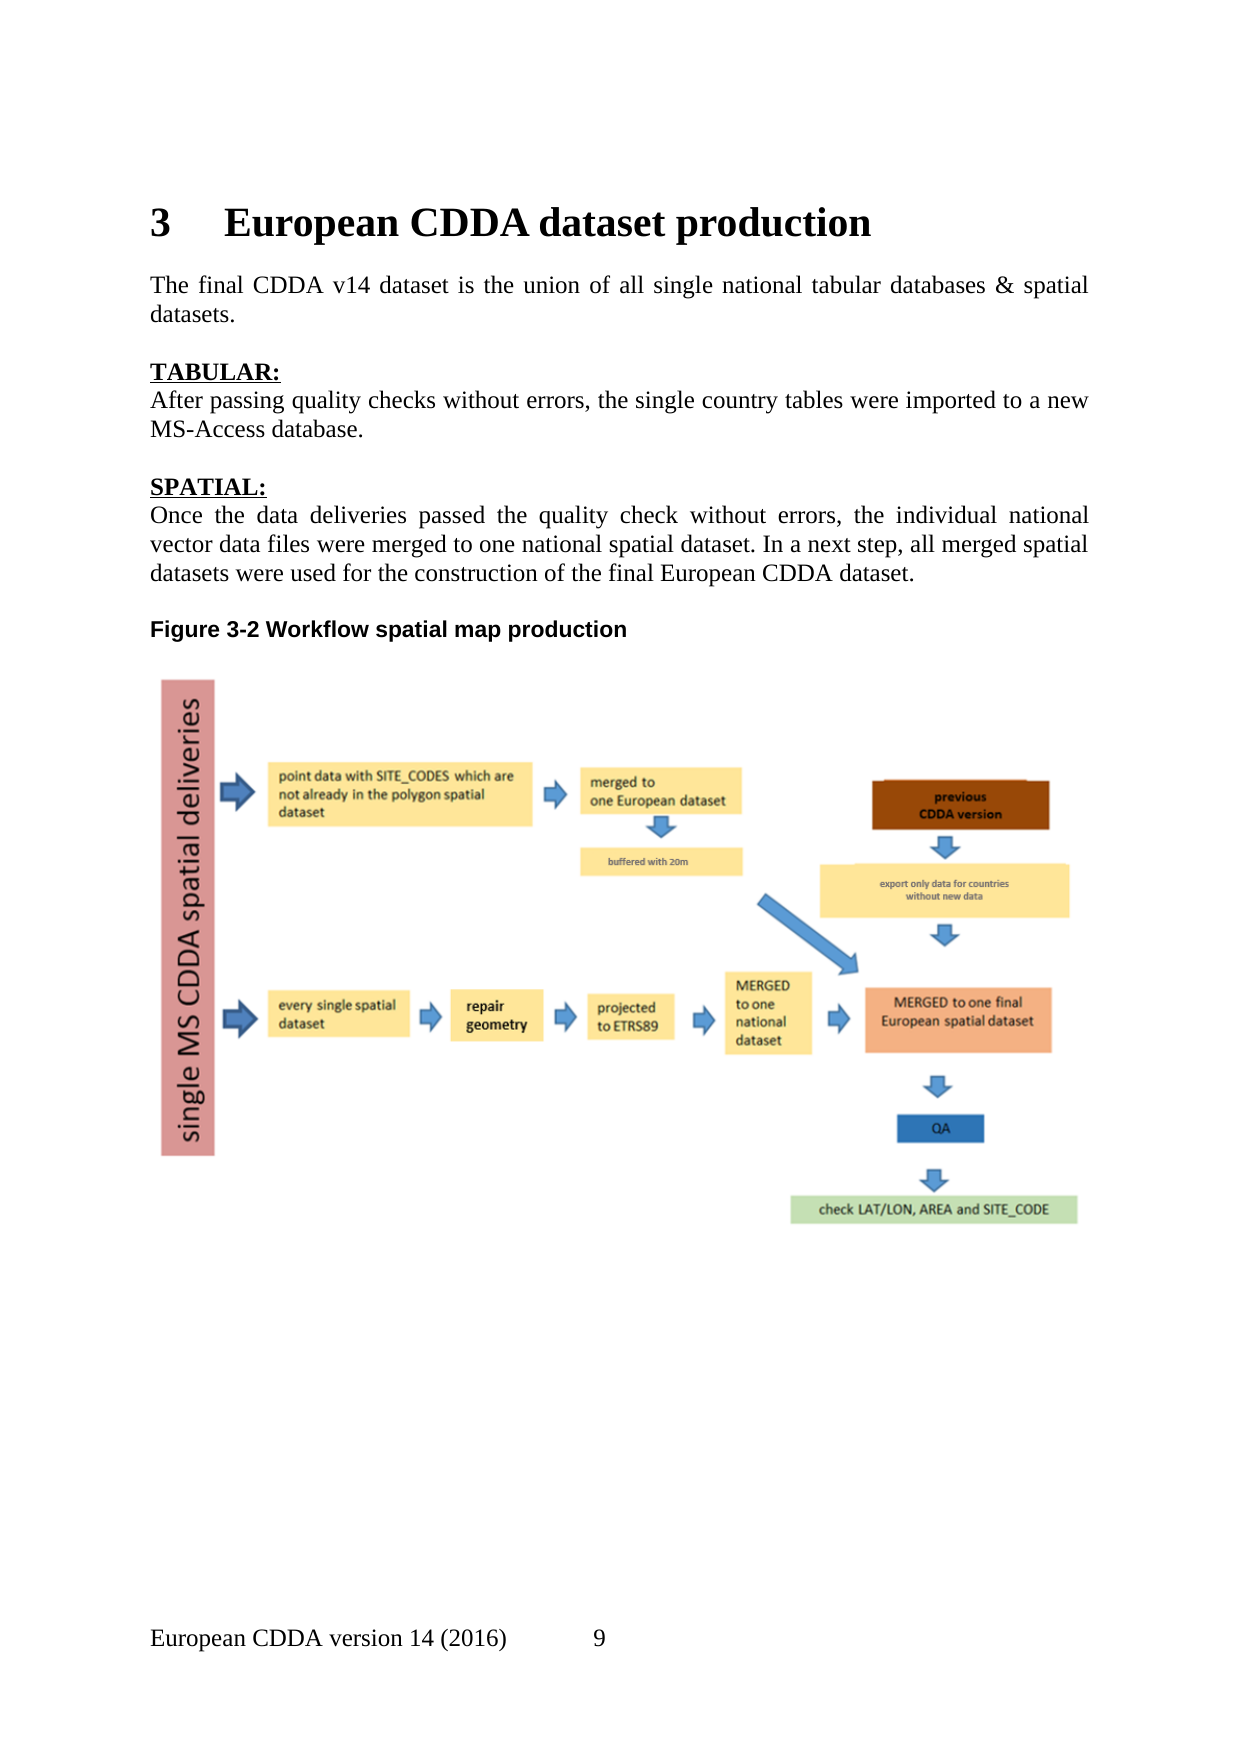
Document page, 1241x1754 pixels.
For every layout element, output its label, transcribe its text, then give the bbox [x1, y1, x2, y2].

text Once the data deliveries passed the quality check without errors, the individual national vector data files were merged to one national spatial dataset. In a next step, all merged spatial datasets were used for the construction of the final European CDDA dataset. [150, 501, 1090, 587]
picture [150, 666, 1090, 1249]
text SPATIAL: [150, 472, 1090, 501]
subtitle European CDDA dataset production [150, 198, 1090, 246]
text After passing quality checks without errors, the single country tables were imported to a new MS-Access database. [150, 386, 1090, 443]
text The final CDDA v14 dataset is the union of all single national tabular databases & spatial datasets. [150, 271, 1090, 328]
text TABULAR: [150, 357, 1090, 386]
